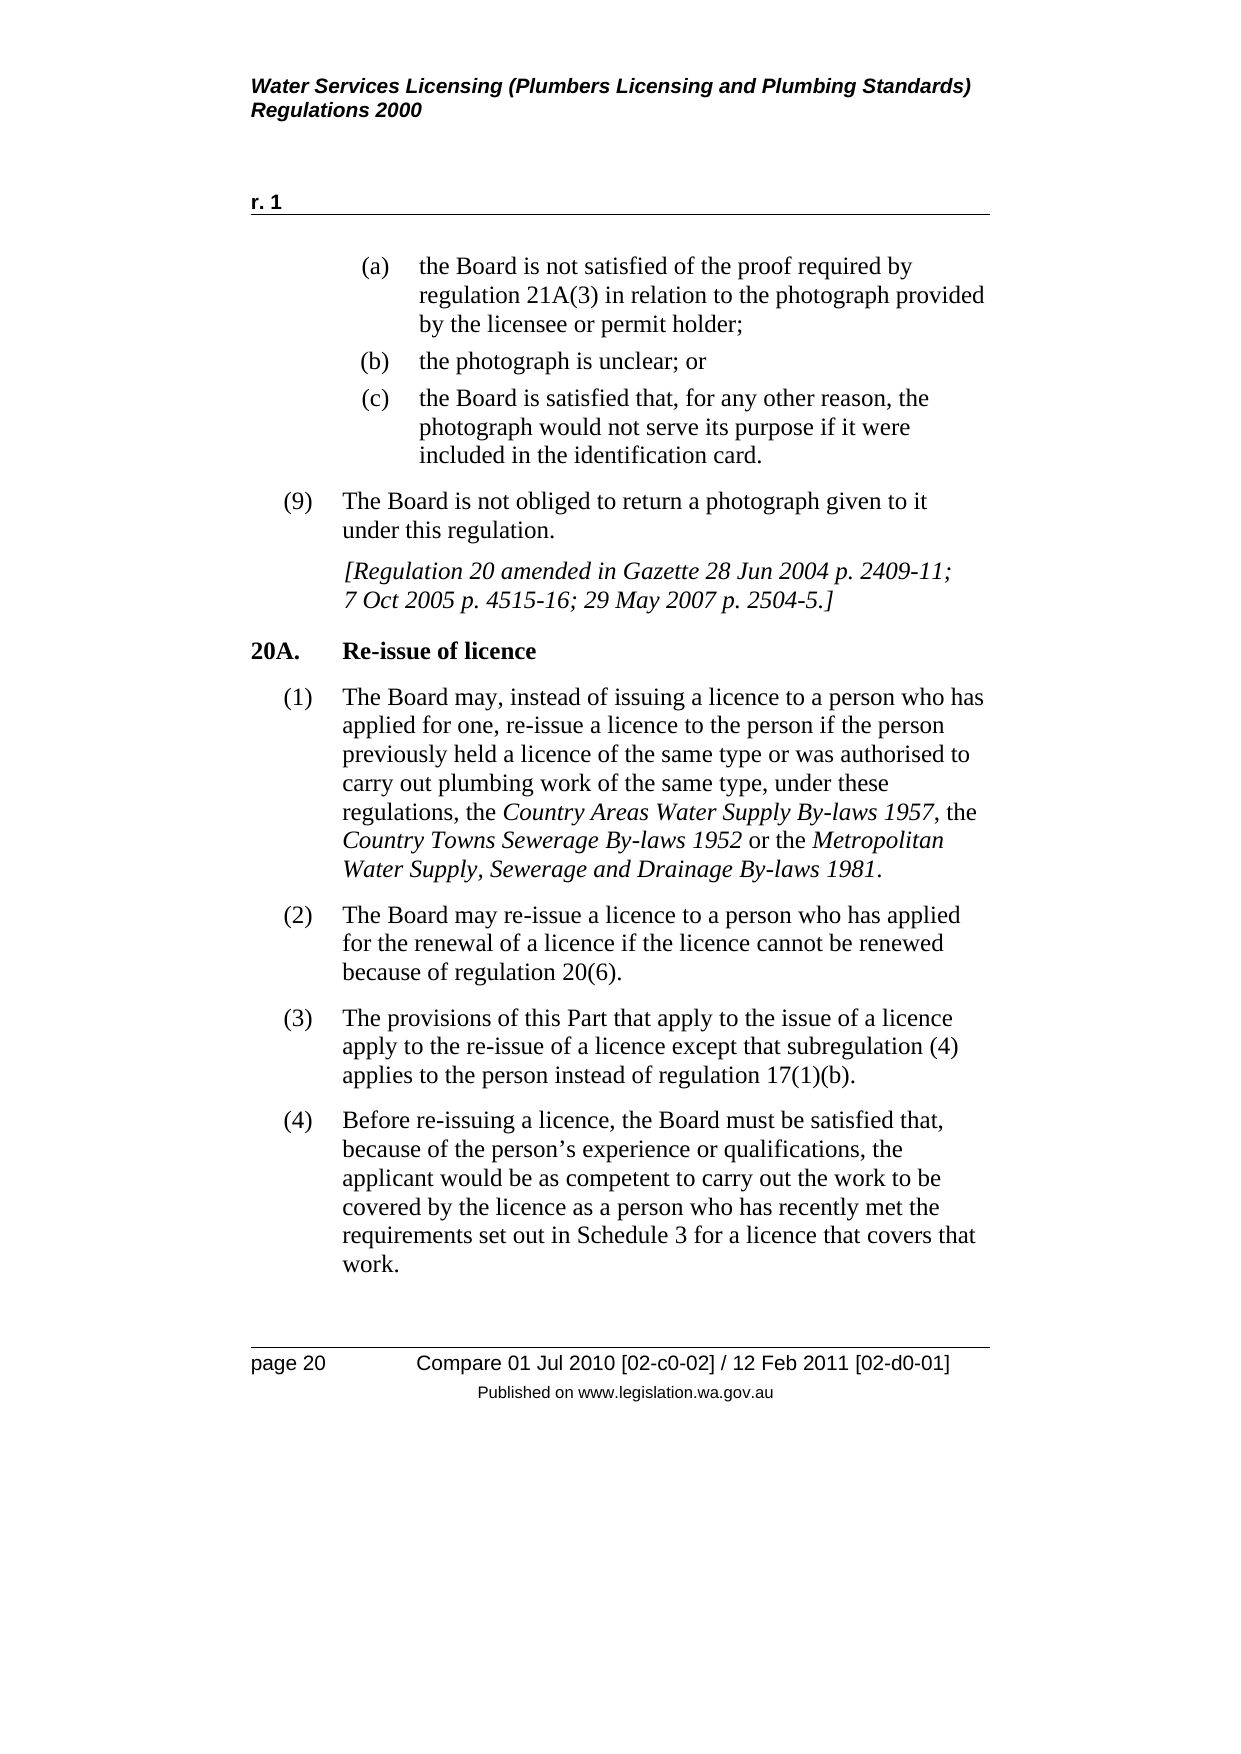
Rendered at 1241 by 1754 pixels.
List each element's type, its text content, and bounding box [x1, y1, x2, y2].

text (3) The provisions of this Part that apply to the issue of a licence apply to the re-issue of a licence except that subregulation (4) applies to the person instead of regulation 17(1)(b). [251, 1003, 990, 1089]
text (1) The Board may, instead of issuing a licence to a person who has applied for one, re-issue a licence to the person if the person previously held a licence of the same type or was authorised to carry out plumbing work of the same type, under these regulations, the Country Areas Water Supply By-laws 1957, the Country Towns Sewerage By-laws 1952 or the Metropolitan Water Supply, Sewerage and Drainage By-laws 1981. [251, 682, 990, 883]
text (a) the Board is not satisfied of the proof required by regulation 21A(3) in relation to the photograph provided by the licensee or permit holder; [251, 251, 990, 338]
text (c) the Board is satisfied that, for any other reason, the photograph would not serve its purpose if it were included in the identification card. [251, 383, 990, 469]
text (b) the photograph is unclear; or [251, 346, 990, 375]
text (2) The Board may re-issue a licence to a person who has applied for the renewal of a licence if the licence cannot be renewed because of regulation 20(6). [251, 900, 990, 986]
subtitle 20A. Re-issue of licence [251, 636, 990, 665]
text [Regulation 20 amended in Gazette 28 Jun 2004 p. 2409-11; 7 Oct 2005 p. 4515-16; 29 May 2007 p. 2504-5.] [251, 556, 990, 613]
text (4) Before re-issuing a licence, the Board must be satisfied that, because of the person’s experience or qualifications, the applicant would be as competent to carry out the work to be covered by the licence as a person who has recently met the requirements set out in Schedule 3 for a licence that covers that work. [251, 1106, 990, 1278]
text (9) The Board is not obliged to return a photograph given to it under this regulation. [251, 486, 990, 543]
